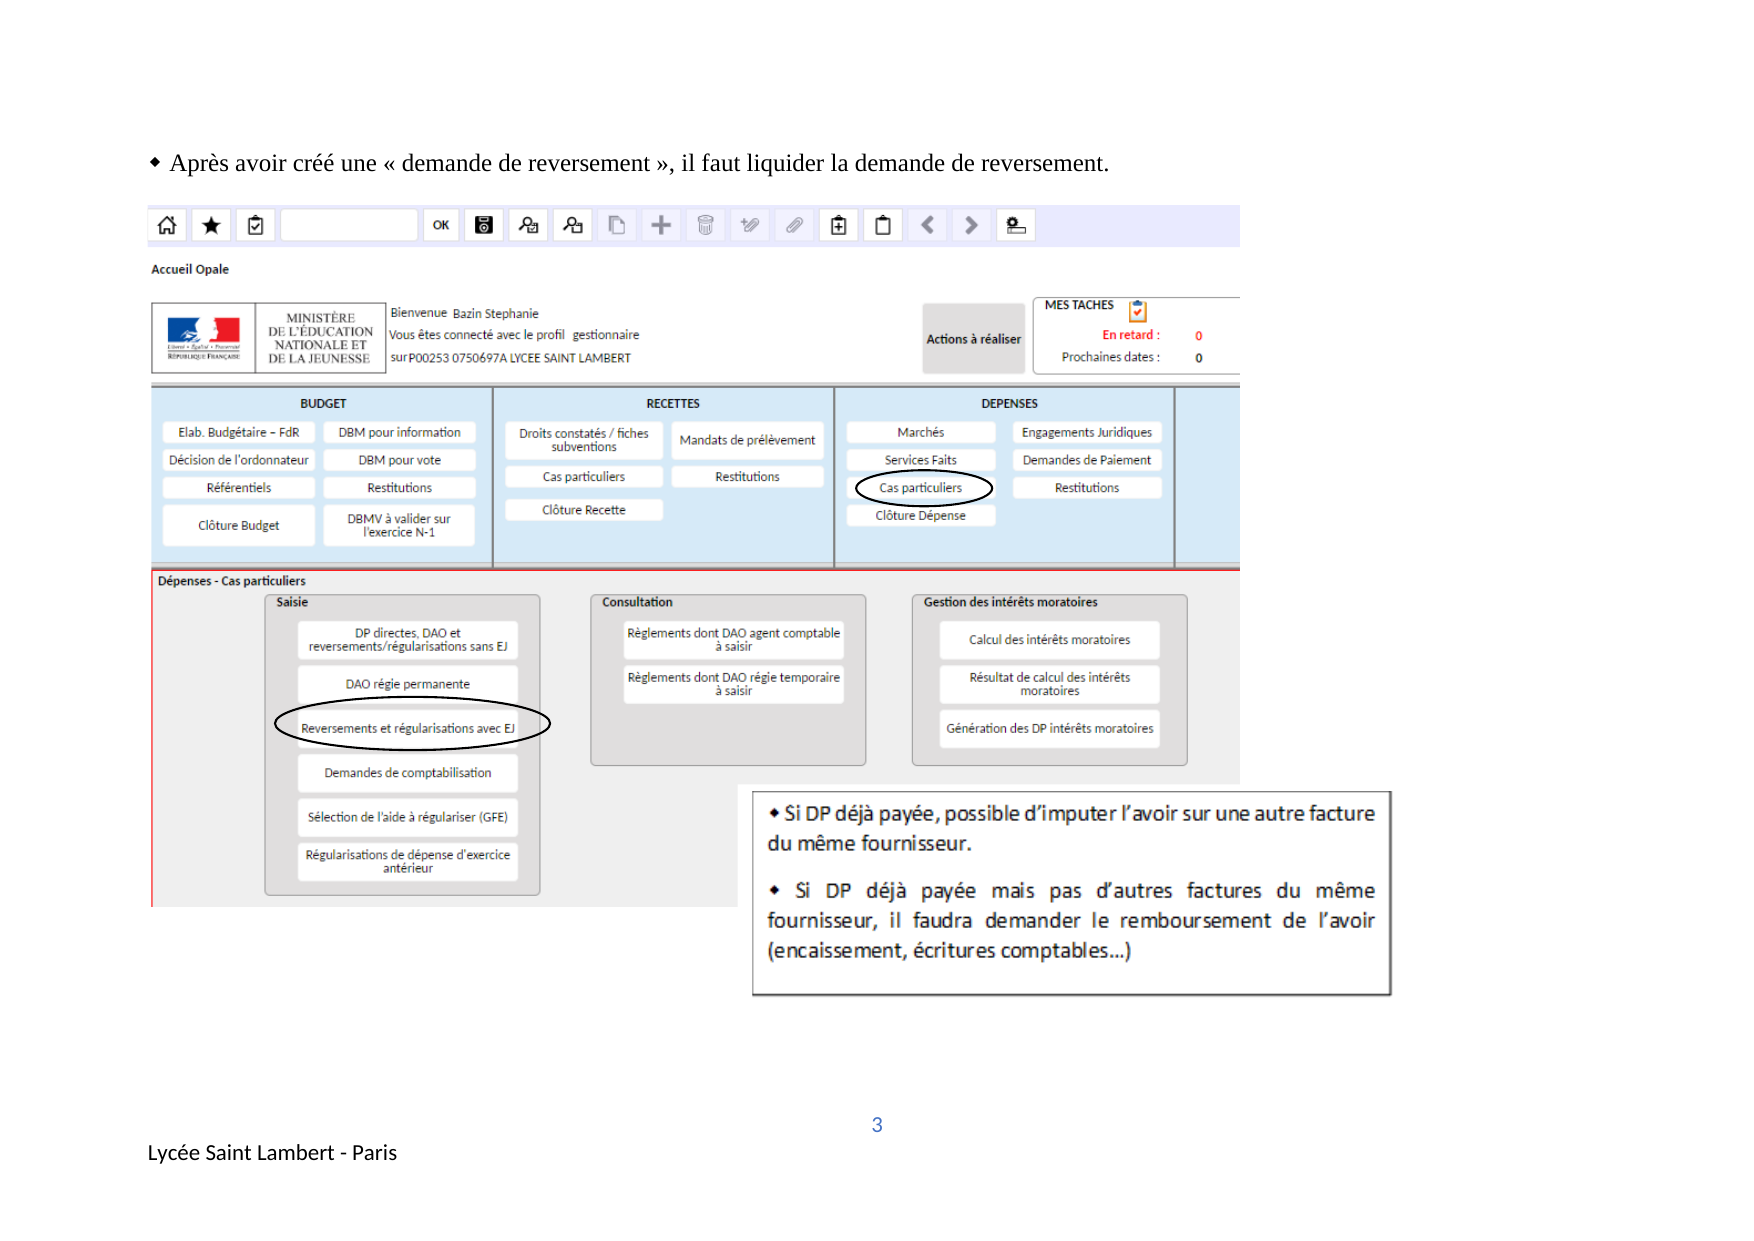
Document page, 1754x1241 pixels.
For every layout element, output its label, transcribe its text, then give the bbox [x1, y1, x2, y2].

picture [147, 205, 1240, 907]
picture [752, 791, 1397, 1002]
text Après avoir créé une « demande de reversement », il faut liquider la demande de reversement. [148, 148, 1606, 176]
